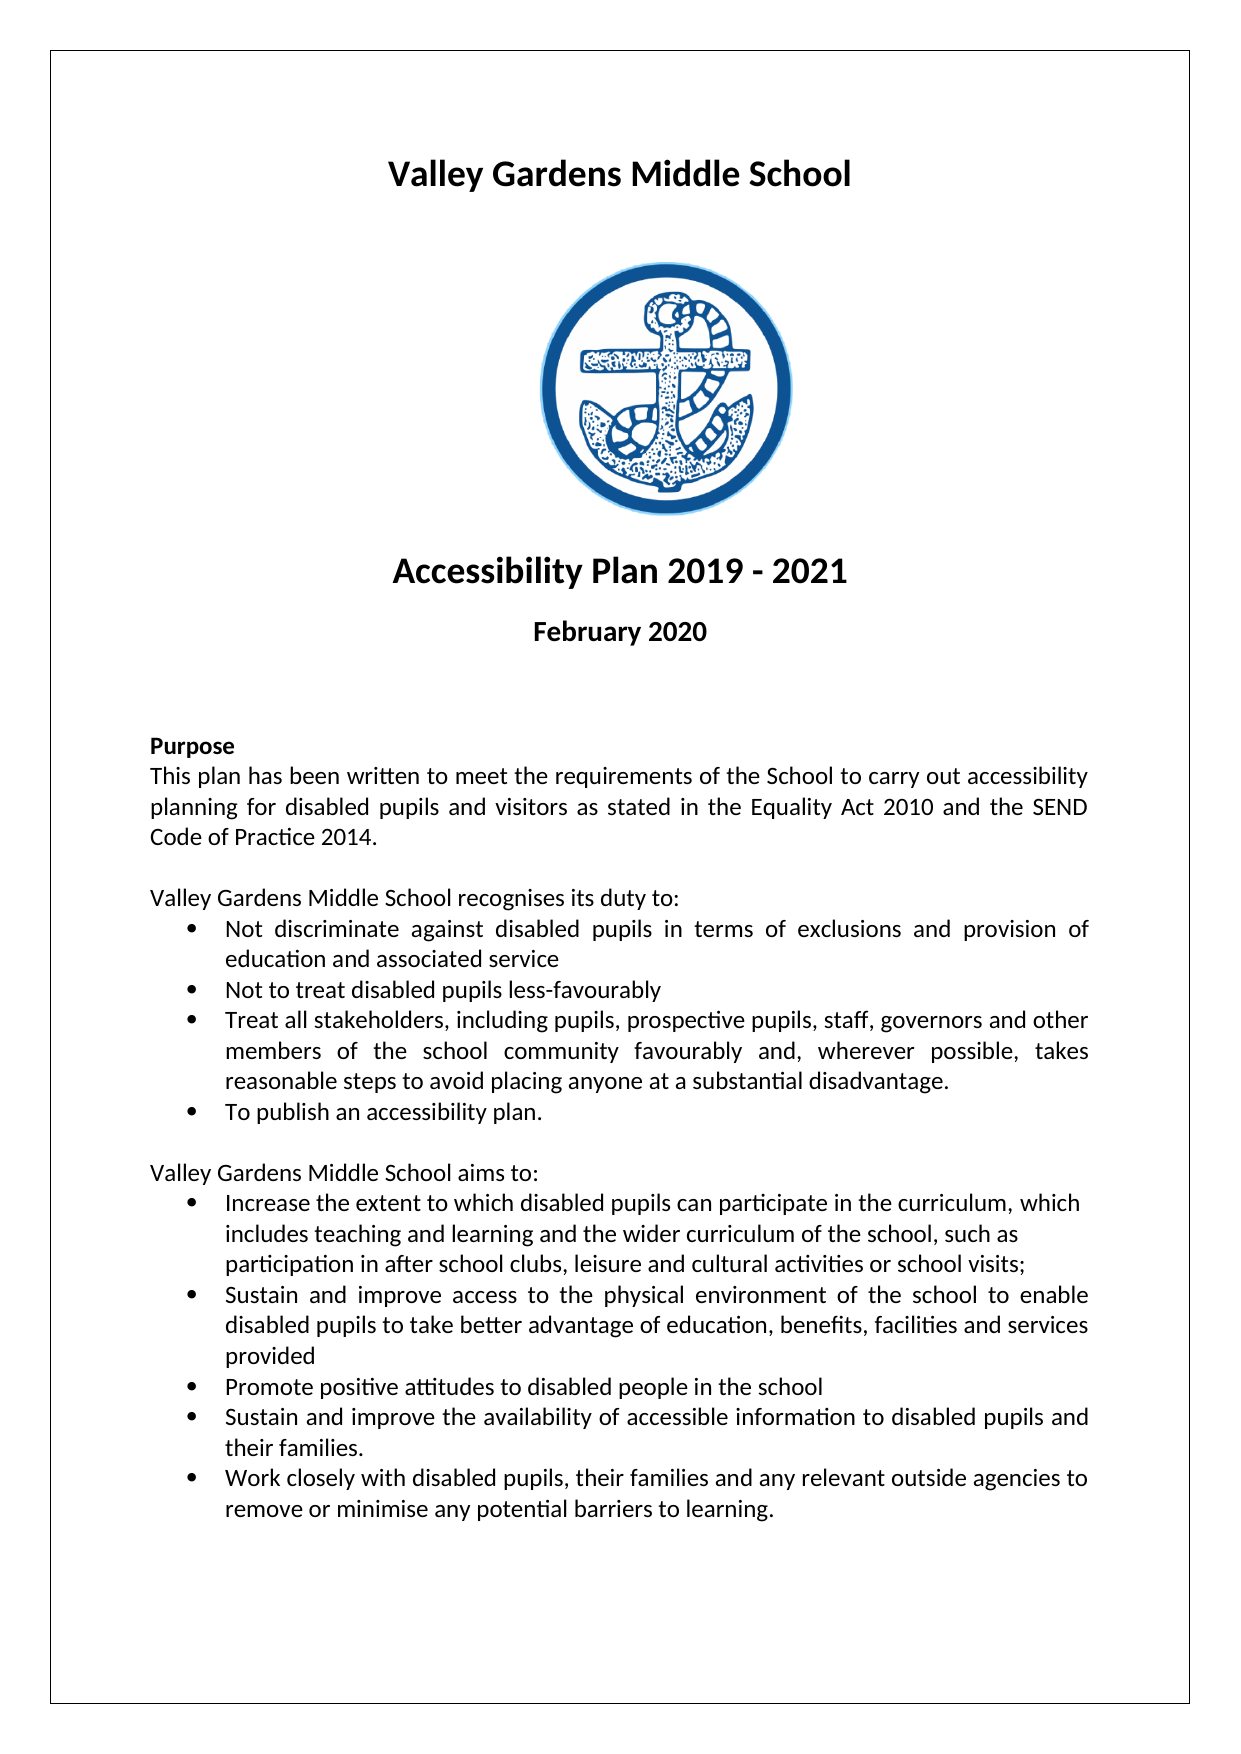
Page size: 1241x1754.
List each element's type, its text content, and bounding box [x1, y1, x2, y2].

list Work closely with disabled pupils, their families and any relevant outside agencies to remove or minimise any potential barriers to learning. [187, 1462, 1090, 1523]
text February 2020 [150, 613, 1090, 649]
list Promote positive attitudes to disabled people in the school [187, 1371, 1090, 1401]
text Accessibility Plan 2019 - 2021 [150, 547, 1090, 593]
subtitle This plan has been written to meet the requirements of the School to carry out accessibility planning for disabled pupils and visitors as stated in the Equality Act 2010 and the SEND Code of Practice 2014. [150, 760, 1090, 852]
text Valley Gardens Middle School [150, 150, 1090, 196]
subtitle Not discriminate against disabled pupils in terms of exclusions and provision of education and associated service [187, 913, 1090, 974]
text Valley Gardens Middle School aims to: [150, 1157, 1090, 1188]
picture [539, 262, 793, 516]
subtitle To publish an accessibility plan. [187, 1096, 1090, 1127]
subtitle Valley Gardens Middle School recognises its duty to: [150, 882, 1090, 913]
list Treat all stakeholders, including pupils, prospective pupils, staff, governors and other members of the school community favourably and, wherever possible, takes reasonable steps to avoid placing anyone at a substantial disadvantage. [187, 1004, 1090, 1096]
list Sustain and improve access to the physical environment of the school to enable disabled pupils to take better advantage of education, benefits, facilities and services provided [187, 1279, 1090, 1371]
subtitle Not to treat disabled pupils less-favourably [187, 974, 1090, 1004]
list Sustain and improve the availability of accessible information to disabled pupils and their families. [187, 1401, 1090, 1462]
list Increase the extent to which disabled pupils can participate in the curriculum, which includes teaching and learning and the wider curriculum of the school, such as participation in after school clubs, leisure and cultural activities or school visits; [187, 1188, 1090, 1279]
text Purpose [150, 730, 1090, 760]
